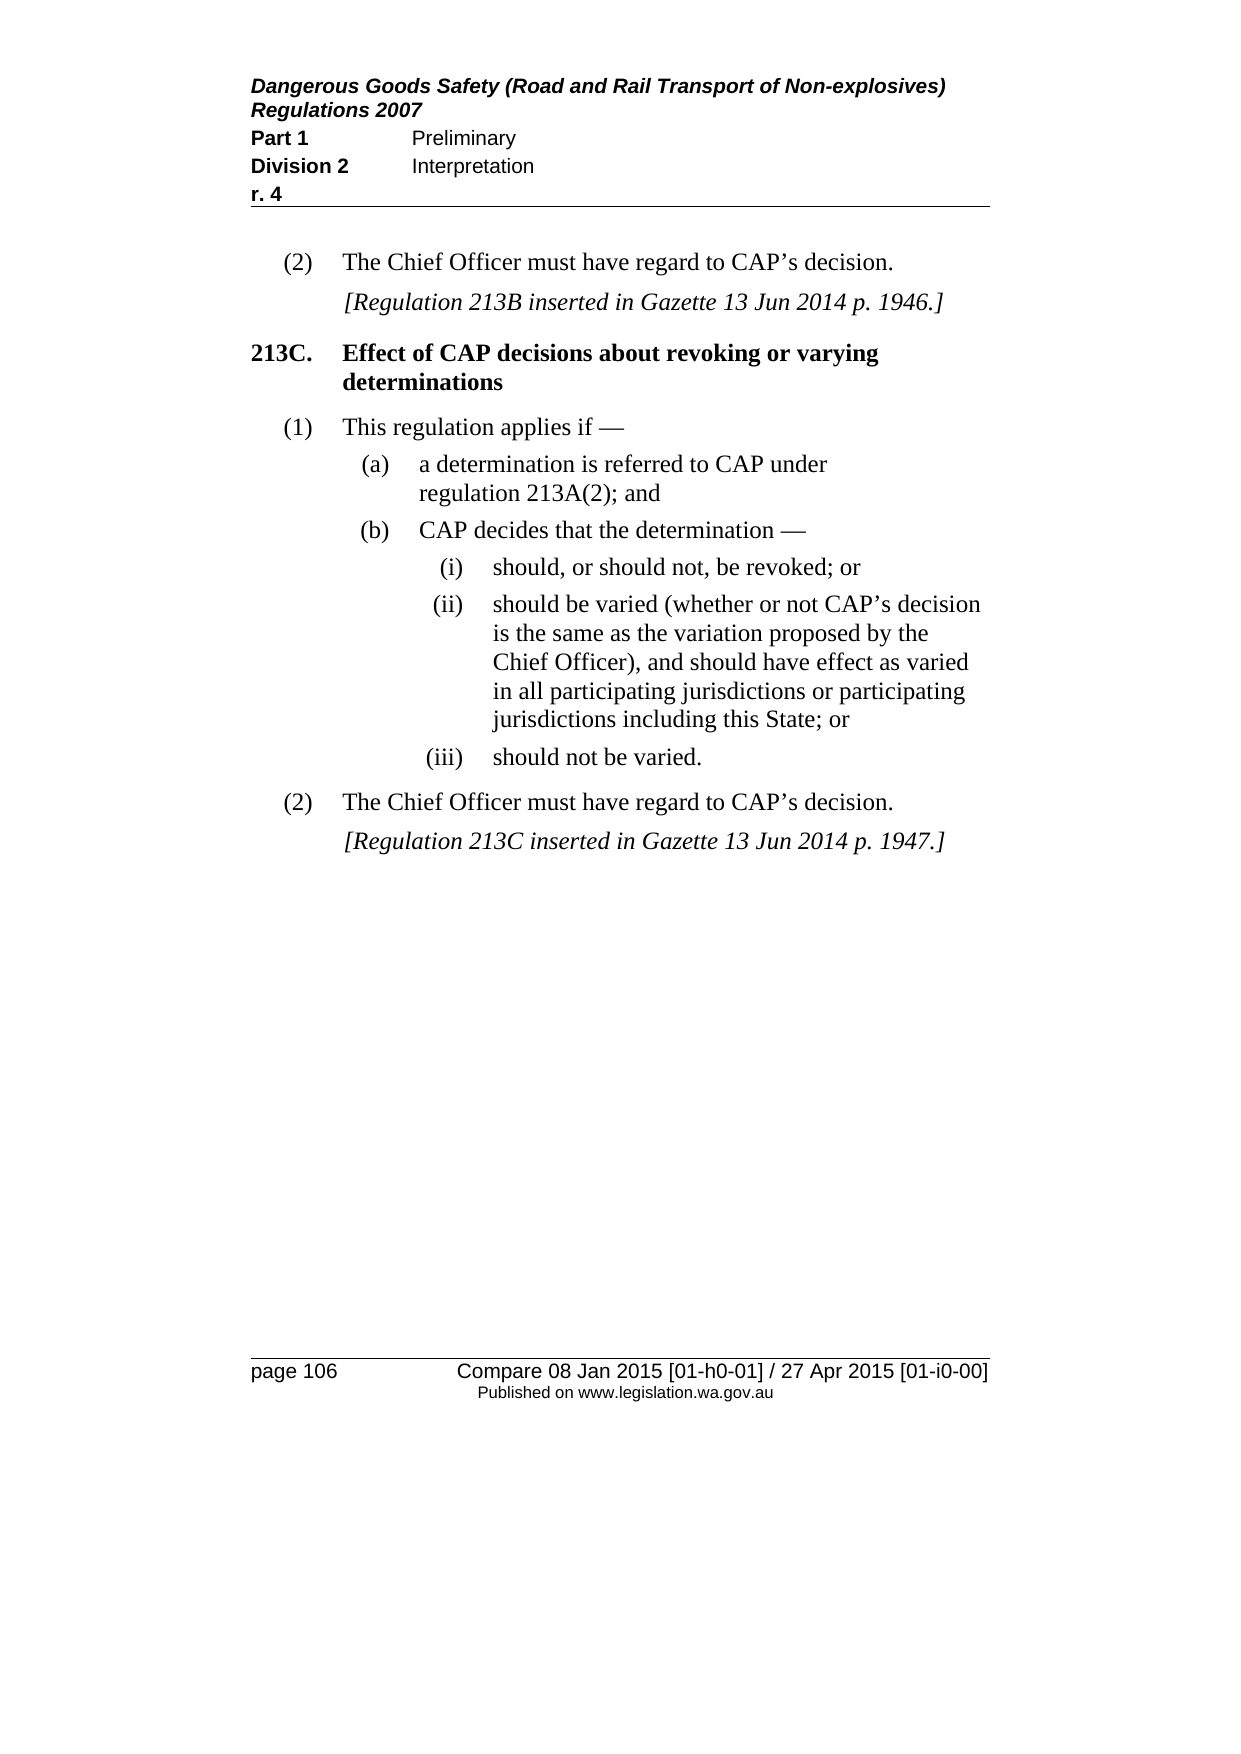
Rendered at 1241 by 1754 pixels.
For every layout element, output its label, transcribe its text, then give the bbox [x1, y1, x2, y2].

text (2) The Chief Officer must have regard to CAP’s decision. [251, 787, 990, 816]
text (1) This regulation applies if — [251, 412, 990, 441]
text (2) The Chief Officer must have regard to CAP’s decision. [251, 247, 990, 276]
text (a) a determination is referred to CAP under regulation 213A(2); and [251, 449, 990, 507]
text (ii) should be varied (whether or not CAP’s decision is the same as the variation proposed by the Chief Officer), and should have effect as varied in all participating jurisdictions or participating jurisdictions including this State; or [251, 589, 990, 733]
text [Regulation 213C inserted in Gazette 13 Jun 2014 p. 1947.] [251, 826, 990, 855]
text (iii) should not be varied. [251, 742, 990, 770]
text (i) should, or should not, be revoked; or [251, 552, 990, 581]
text [Regulation 213B inserted in Gazette 13 Jun 2014 p. 1946.] [251, 287, 990, 315]
text (b) CAP decides that the determination — [251, 515, 990, 544]
subtitle 213C. Effect of CAP decisions about revoking or varying determinations [251, 338, 990, 396]
